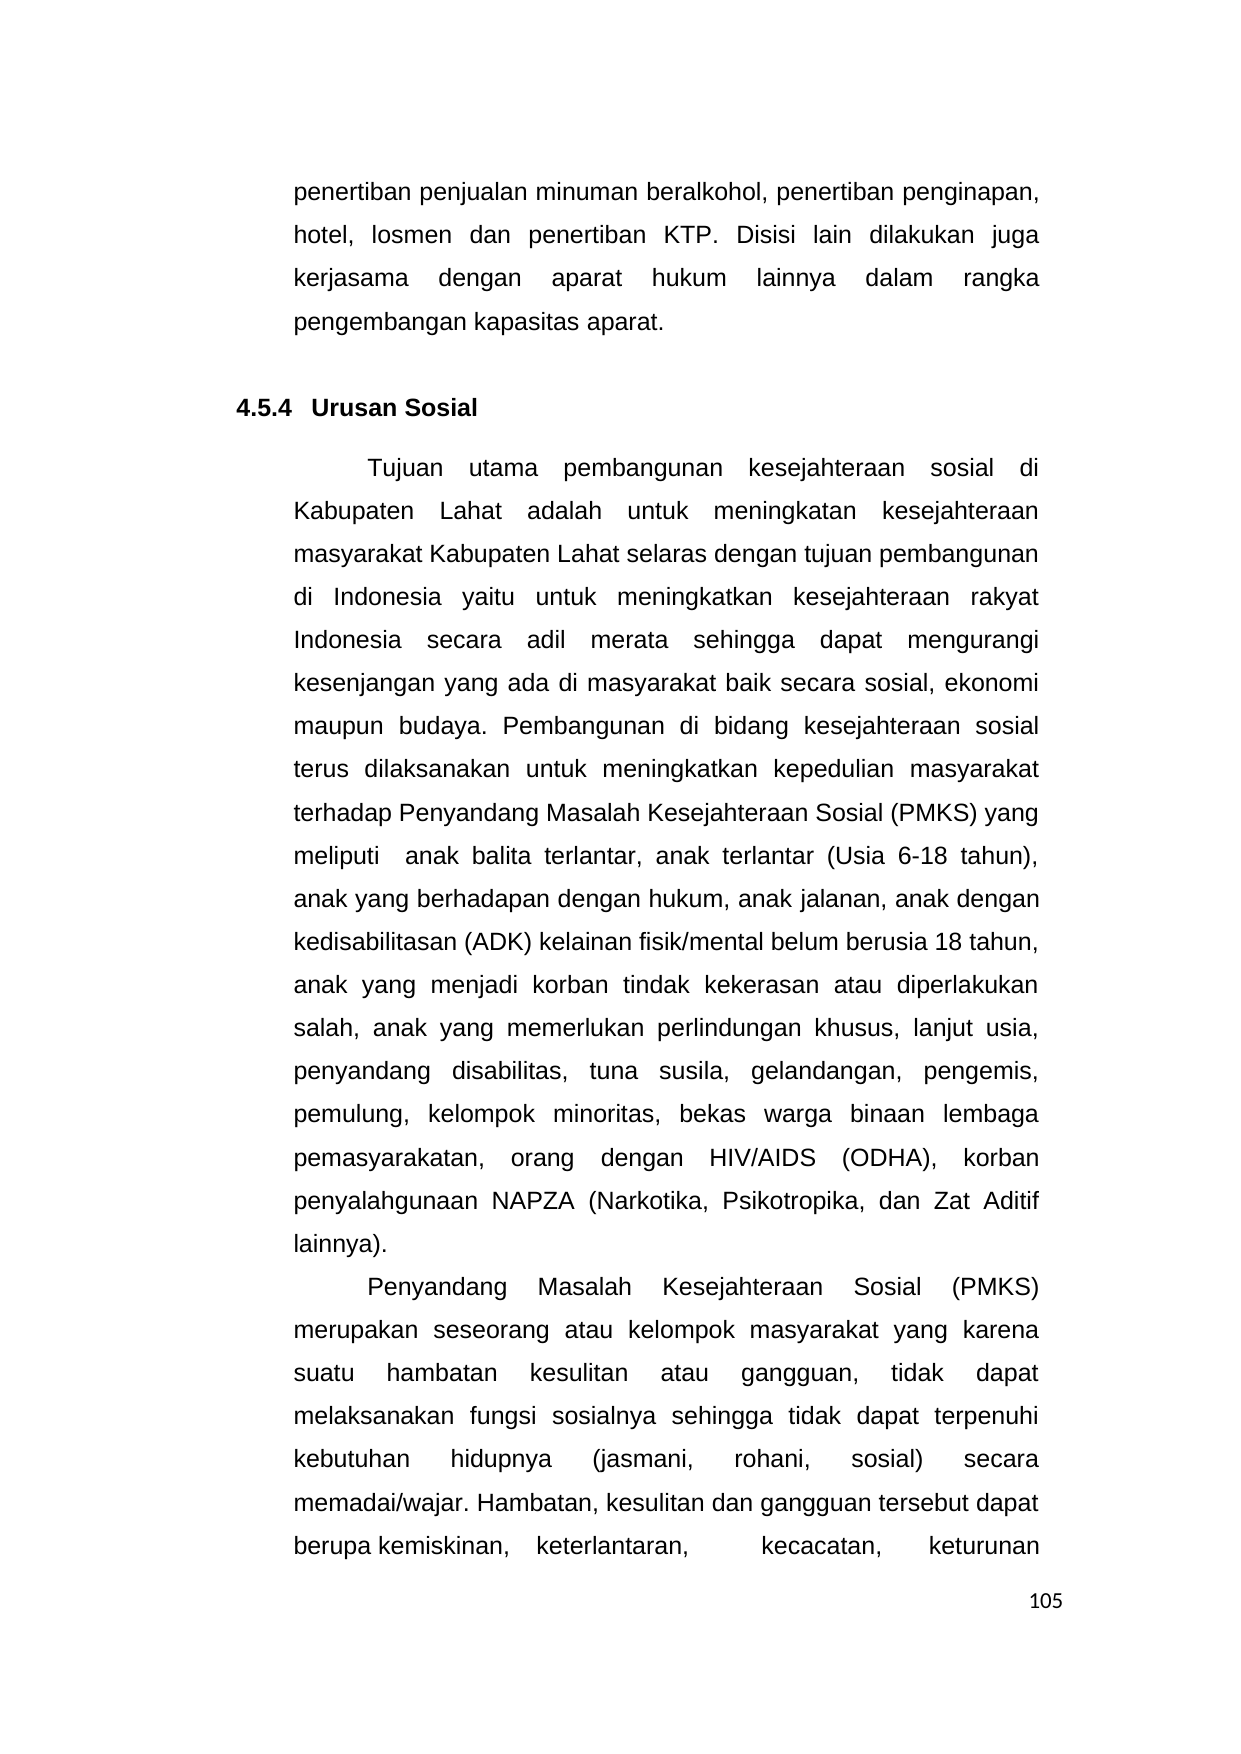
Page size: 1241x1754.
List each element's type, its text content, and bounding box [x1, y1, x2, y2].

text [293, 1272, 1040, 1559]
list Urusan Sosial [236, 393, 1063, 422]
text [293, 177, 1041, 335]
text Tujuan utama pembangunan kesejahteraan sosial di Kabupaten Lahat adalah untuk meningkatan kesejahteraan masyarakat Kabupaten Lahat selaras dengan tujuan pembangunan di Indonesia yaitu untuk meningkatkan kesejahteraan rakyat Indonesia secara adil merata sehingga dapat mengurangi kesenjangan yang ada di masyarakat baik secara sosial, ekonomi maupun budaya. Pembangunan di bidang kesejahteraan sosial terus dilaksanakan untuk meningkatkan kepedulian masyarakat terhadap Penyandang Masalah Kesejahteraan Sosial (PMKS) yang meliputi anak balita terlantar, anak terlantar (Usia 6-18 tahun), anak yang berhadapan dengan hukum, anak jalanan, anak dengan kedisabilitasan (ADK) kelainan fisik/mental belum berusia 18 tahun, anak yang menjadi korban tindak kekerasan atau diperlakukan salah, anak yang memerlukan perlindungan khusus, lanjut usia, penyandang disabilitas, tuna susila, gelandangan, pengemis, pemulung, kelompok minoritas, bekas warga binaan lembaga pemasyarakatan, orang dengan HIV/AIDS (ODHA), korban penyalahgunaan NAPZA (Narkotika, Psikotropika, dan Zat Aditif lainnya). [293, 453, 1040, 1258]
